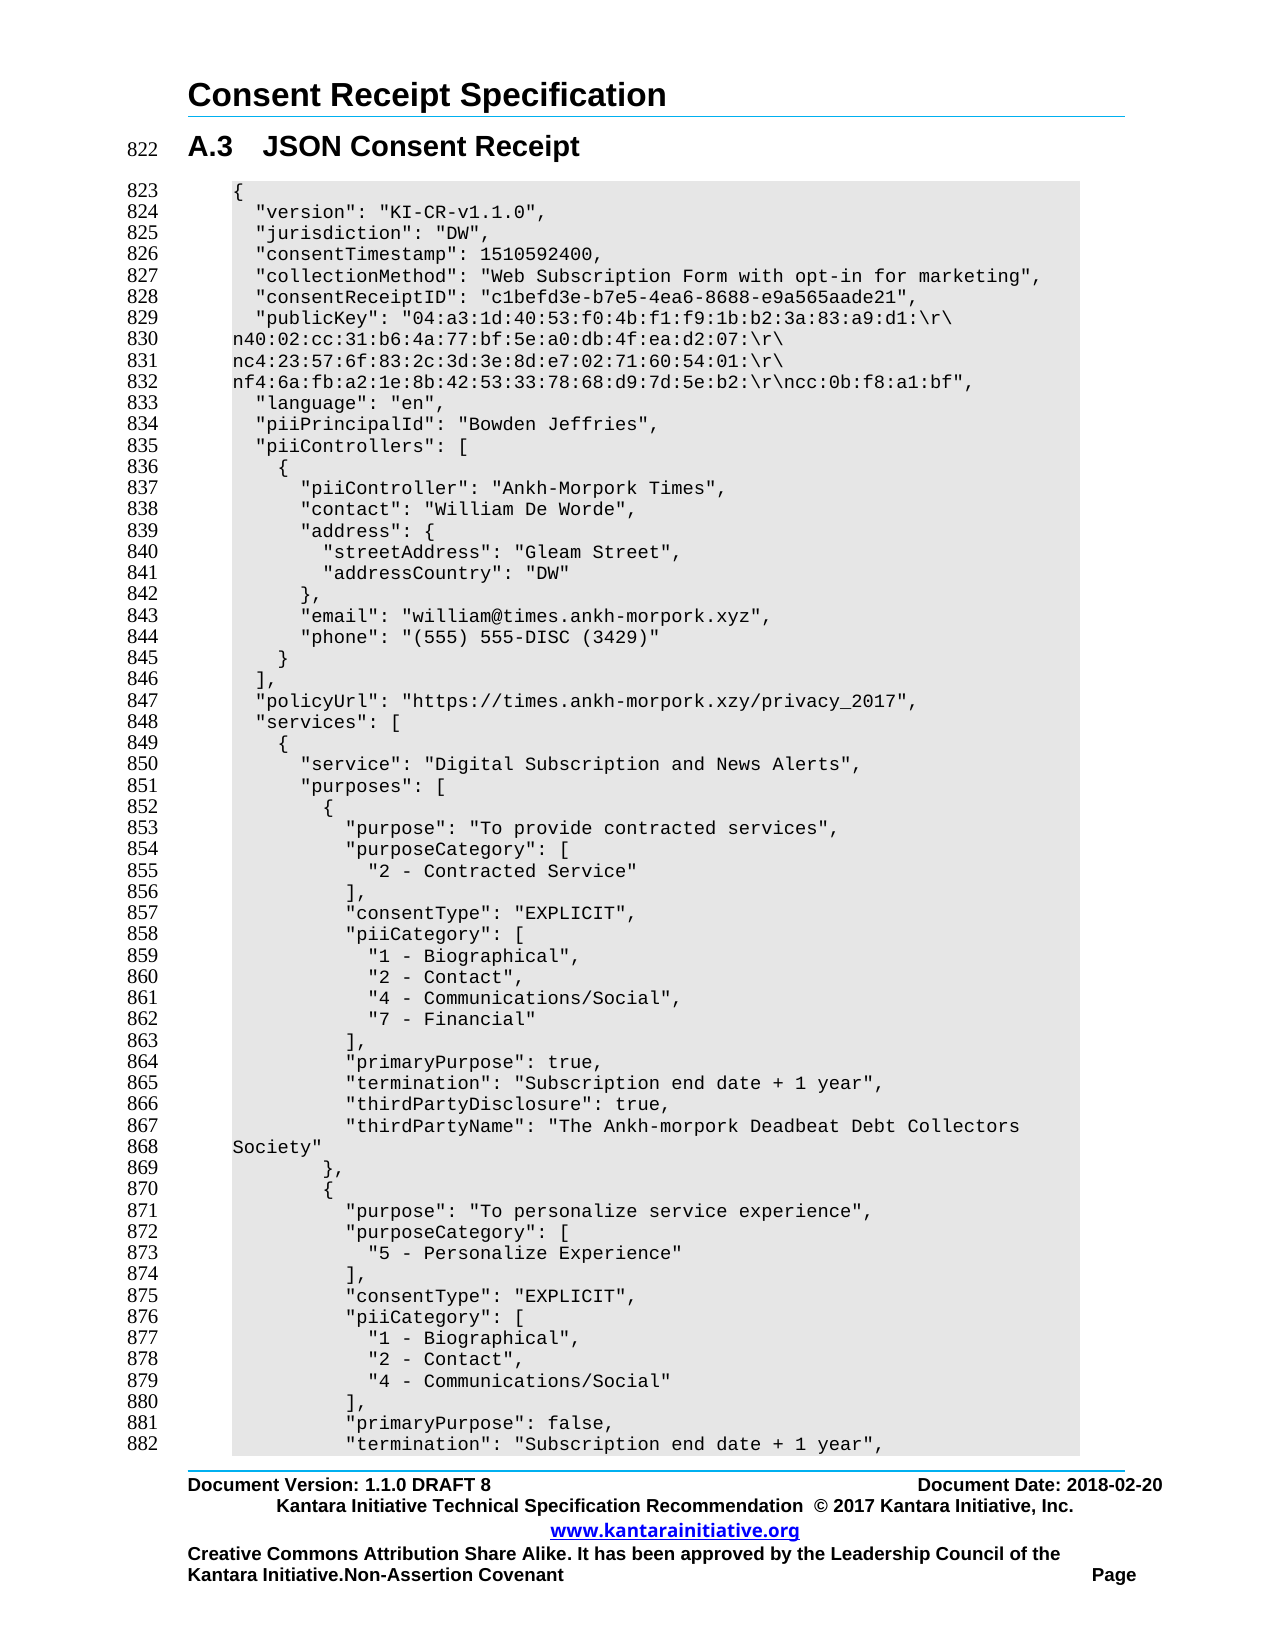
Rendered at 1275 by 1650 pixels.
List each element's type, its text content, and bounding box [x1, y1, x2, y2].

text "piiPrincipalId": "Bowden Jeffries", [232, 415, 1080, 436]
text { [232, 798, 1080, 819]
text "5 - Personalize Experience" [232, 1244, 1080, 1265]
text "consentType": "EXPLICIT", [232, 904, 1080, 925]
text "thirdPartyName": "The Ankh-morpork Deadbeat Debt Collectors Society" [232, 1116, 1080, 1159]
text "policyUrl": "https://times.ankh-morpork.xzy/privacy_2017", [232, 691, 1080, 713]
text "piiController": "Ankh-Morpork Times", [232, 479, 1080, 500]
text "primaryPurpose": true, [232, 1053, 1080, 1074]
text "language": "en", [232, 394, 1080, 415]
text "4 - Communications/Social", [232, 989, 1080, 1010]
text "2 - Contact", [232, 1350, 1080, 1371]
text "purpose": "To personalize service experience", [232, 1201, 1080, 1223]
text "purposeCategory": [ [232, 840, 1080, 861]
text "purposes": [ [232, 776, 1080, 798]
text ], [232, 1393, 1080, 1414]
text ], [232, 1031, 1080, 1053]
text "1 - Biographical", [232, 1329, 1080, 1350]
text { [232, 734, 1080, 755]
subtitle JSON Consent Receipt [187, 129, 1126, 163]
text "piiCategory": [ [232, 925, 1080, 946]
text "services": [ [232, 713, 1080, 734]
text "termination": "Subscription end date + 1 year", [232, 1435, 1080, 1456]
text "2 - Contracted Service" [232, 861, 1080, 883]
text "purposeCategory": [ [232, 1223, 1080, 1244]
text "piiControllers": [ [232, 436, 1080, 458]
text { [232, 1180, 1080, 1201]
text "consentType": "EXPLICIT", [232, 1286, 1080, 1308]
text ], [232, 883, 1080, 904]
text "version": "KI-CR-v1.1.0", [232, 203, 1080, 224]
text "contact": "William De Worde", [232, 500, 1080, 521]
text } [232, 649, 1080, 670]
text }, [232, 1159, 1080, 1180]
text }, [232, 585, 1080, 606]
text "address": { [232, 521, 1080, 543]
text "thirdPartyDisclosure": true, [232, 1095, 1080, 1116]
text "termination": "Subscription end date + 1 year", [232, 1074, 1080, 1095]
text { [232, 181, 1080, 203]
text "collectionMethod": "Web Subscription Form with opt-in for marketing", [232, 266, 1080, 288]
text "consentReceiptID": "c1befd3e-b7e5-4ea6-8688-e9a565aade21", [232, 288, 1080, 309]
text { [232, 458, 1080, 479]
text "publicKey": "04:a3:1d:40:53:f0:4b:f1:f9:1b:b2:3a:83:a9:d1:\r\n40:02:cc:31:b6:4a:77:bf:5e:a0:db:4f:ea:d2:07:\r\nc4:23:57:6f:83:2c:3d:3e:8d:e7:02:71:60:54:01:\r\nf4:6a:fb:a2:1e:8b:42:53:33:78:68:d9:7d:5e:b2:\r\ncc:0b:f8:a1:bf", [232, 309, 1080, 394]
text ], [232, 1265, 1080, 1286]
text "primaryPurpose": false, [232, 1414, 1080, 1435]
text "2 - Contact", [232, 968, 1080, 989]
text "service": "Digital Subscription and News Alerts", [232, 755, 1080, 776]
text "4 - Communications/Social" [232, 1371, 1080, 1393]
text "addressCountry": "DW" [232, 564, 1080, 585]
text "email": "william@times.ankh-morpork.xyz", [232, 606, 1080, 628]
text "piiCategory": [ [232, 1308, 1080, 1329]
text "phone": "(555) 555-DISC (3429)" [232, 628, 1080, 649]
text "jurisdiction": "DW", [232, 224, 1080, 245]
text "purpose": "To provide contracted services", [232, 819, 1080, 840]
text ], [232, 670, 1080, 691]
text "1 - Biographical", [232, 946, 1080, 968]
text "consentTimestamp": 1510592400, [232, 245, 1080, 266]
text "streetAddress": "Gleam Street", [232, 543, 1080, 564]
text "7 - Financial" [232, 1010, 1080, 1031]
